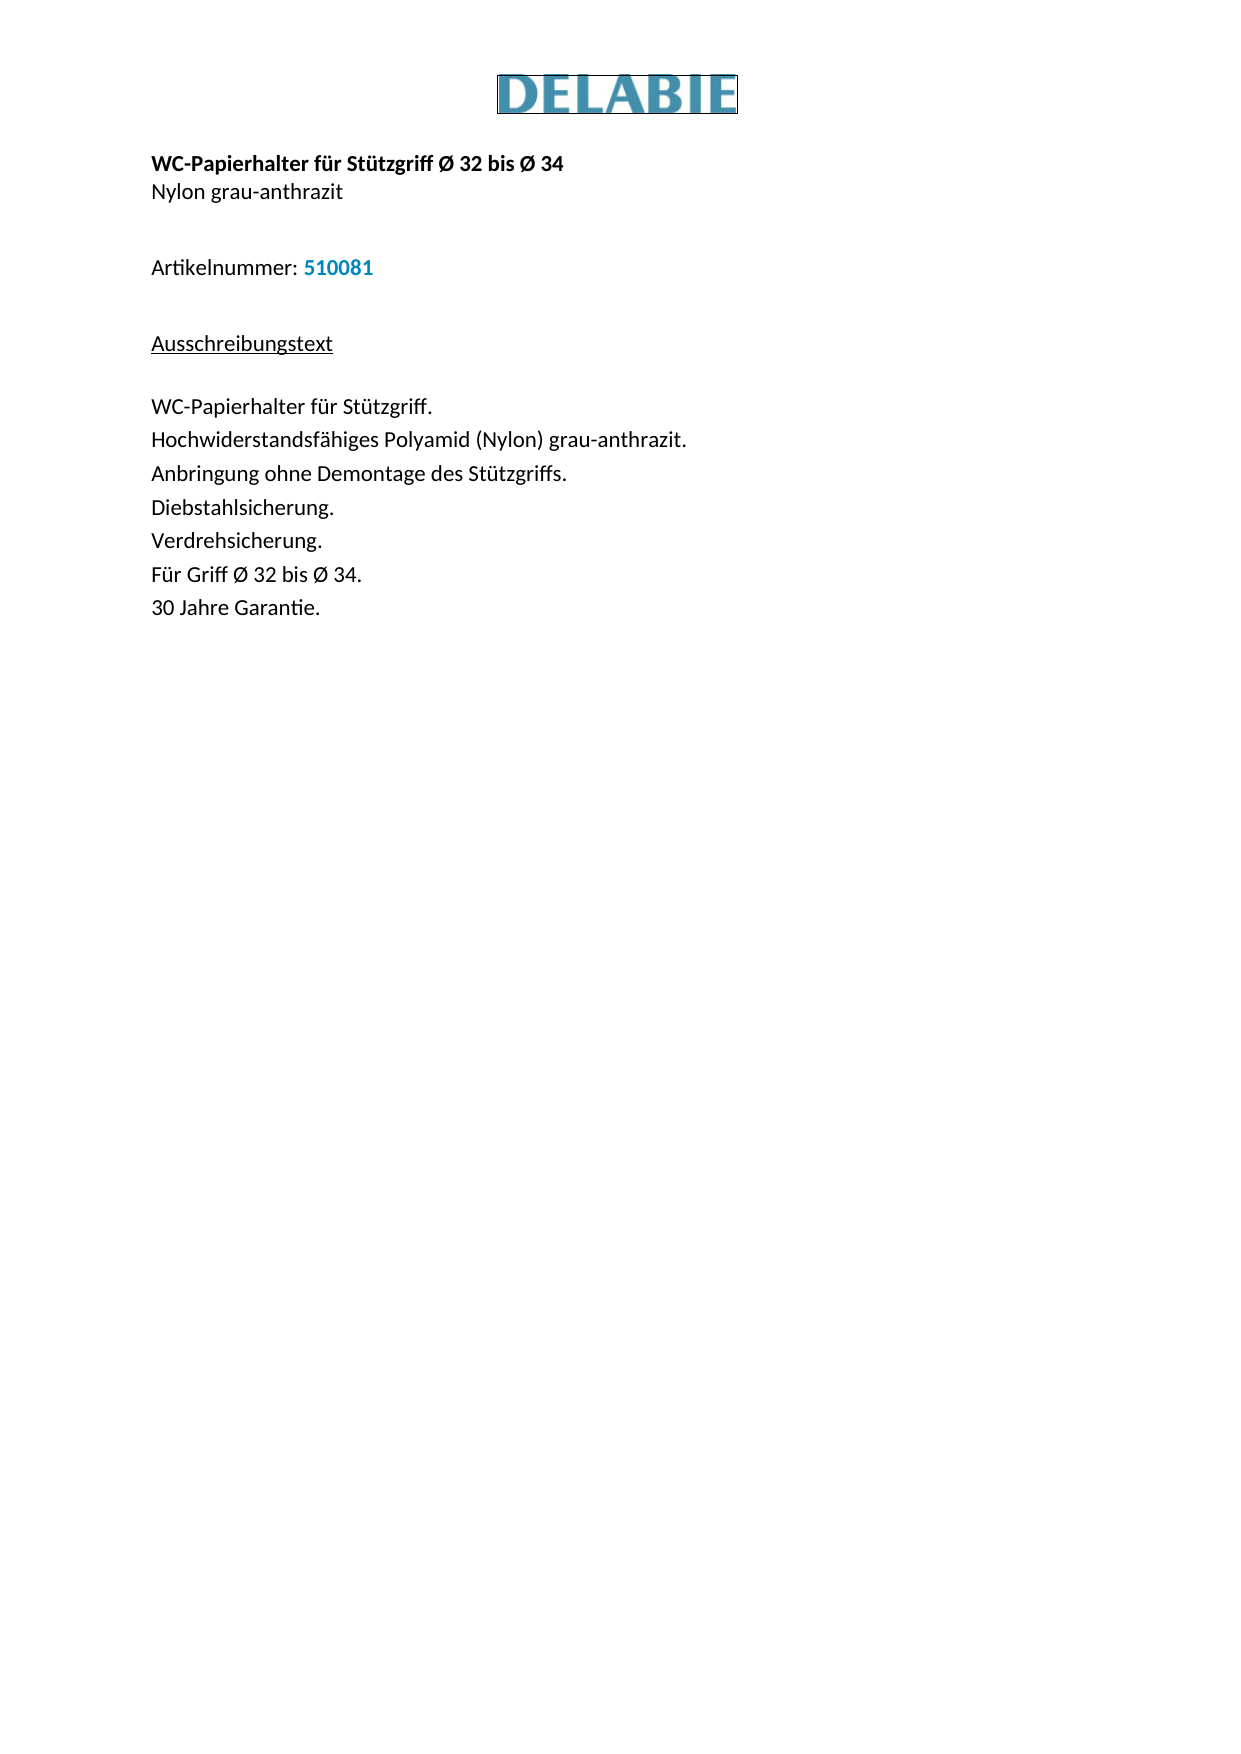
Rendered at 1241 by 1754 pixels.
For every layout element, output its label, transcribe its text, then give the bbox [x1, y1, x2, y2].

text Verdrehsicherung. [151, 526, 1084, 554]
text WC-Papierhalter für Stützgriff Ø 32 bis Ø 34 [151, 149, 1084, 177]
text Diebstahlsicherung. [151, 493, 1084, 521]
picture [498, 76, 737, 113]
text Nylon grau-anthrazit [151, 177, 1084, 205]
text Ausschreibungstext [151, 329, 1084, 357]
text Artikelnummer: 510081 [151, 253, 1084, 281]
text 30 Jahre Garantie. [151, 593, 1084, 621]
text Hochwiderstandsfähiges Polyamid (Nylon) grau-anthrazit. [151, 426, 1084, 453]
text Für Griff Ø 32 bis Ø 34. [151, 560, 1084, 588]
text WC-Papierhalter für Stützgriff. [151, 392, 1084, 420]
text Anbringung ohne Demontage des Stützgriffs. [151, 459, 1084, 487]
